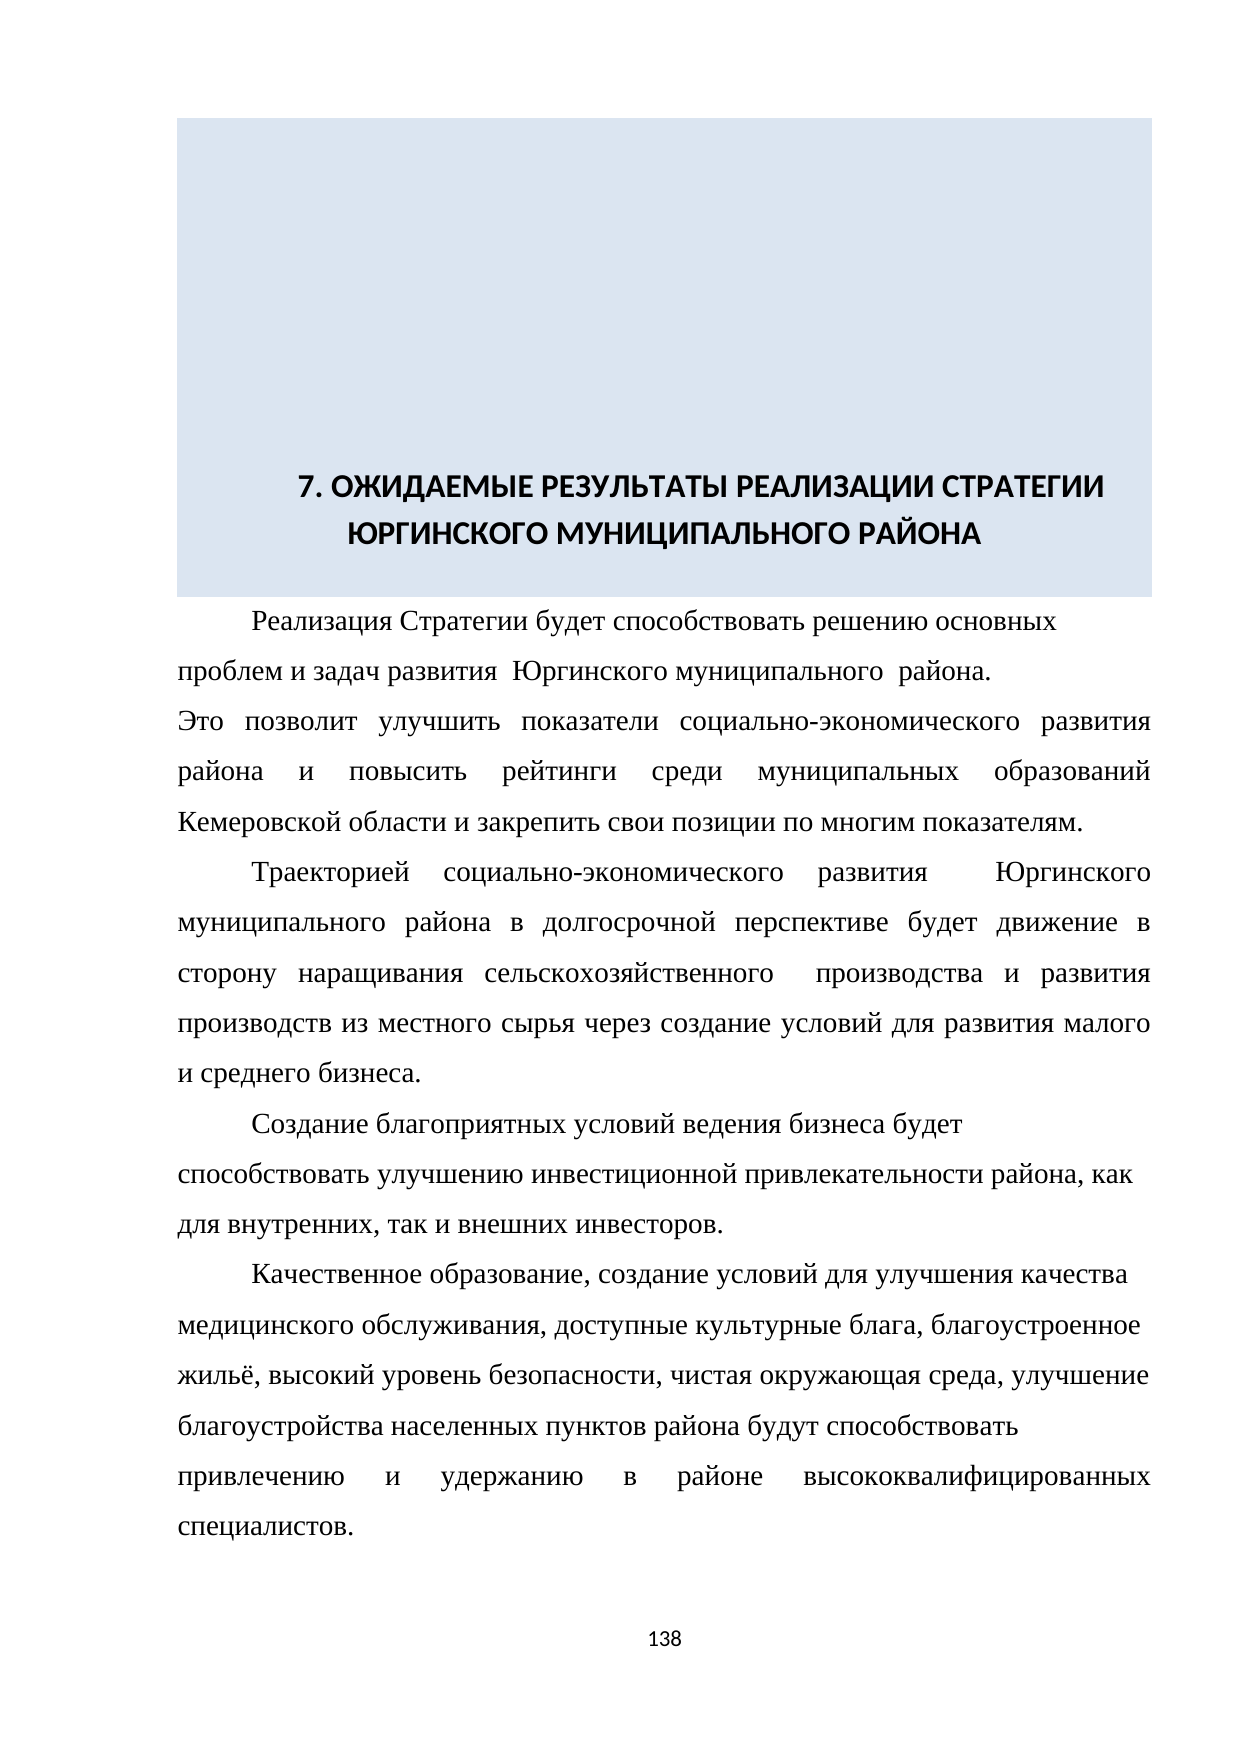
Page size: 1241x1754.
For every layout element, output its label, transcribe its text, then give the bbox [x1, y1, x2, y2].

text жильё, высокий уровень безопасности, чистая окружающая среда, улучшение [177, 1357, 1152, 1391]
text способствовать улучшению инвестиционной привлекательности района, как [177, 1156, 1152, 1189]
text медицинского обслуживания, доступные культурные блага, благоустроенное [177, 1307, 1152, 1341]
text для внутренних, так и внешних инвесторов. [177, 1206, 1152, 1240]
text Качественное образование, создание условий для улучшения качества [177, 1257, 1152, 1290]
text Реализация Стратегии будет способствовать решению основных [177, 603, 1152, 636]
text благоустройства населенных пунктов района будут способствовать [177, 1408, 1152, 1441]
text Траекторией социально-экономического развития Юргинского муниципального района в долгосрочной перспективе будет движение в сторону наращивания сельскохозяйственного производства и развития производств из местного сырья через создание условий для развития малого и среднего бизнеса. [177, 854, 1152, 1089]
text Это позволит улучшить показатели социально-экономического развития района и повысить рейтинги среди муниципальных образований Кемеровской области и закрепить свои позиции по многим показателям. [177, 703, 1152, 837]
text 7. ОЖИДАЕМЫЕ РЕЗУЛЬТАТЫ РЕАЛИЗАЦИИ СТРАТЕГИИ ЮРГИНСКОГО МУНИЦИПАЛЬНОГО РАЙОНА [177, 465, 1152, 552]
text Создание благоприятных условий ведения бизнеса будет [177, 1106, 1152, 1139]
text проблем и задач развития Юргинского муниципального района. [177, 653, 1152, 686]
text привлечению и удержанию в районе высококвалифицированных специалистов. [177, 1458, 1152, 1542]
